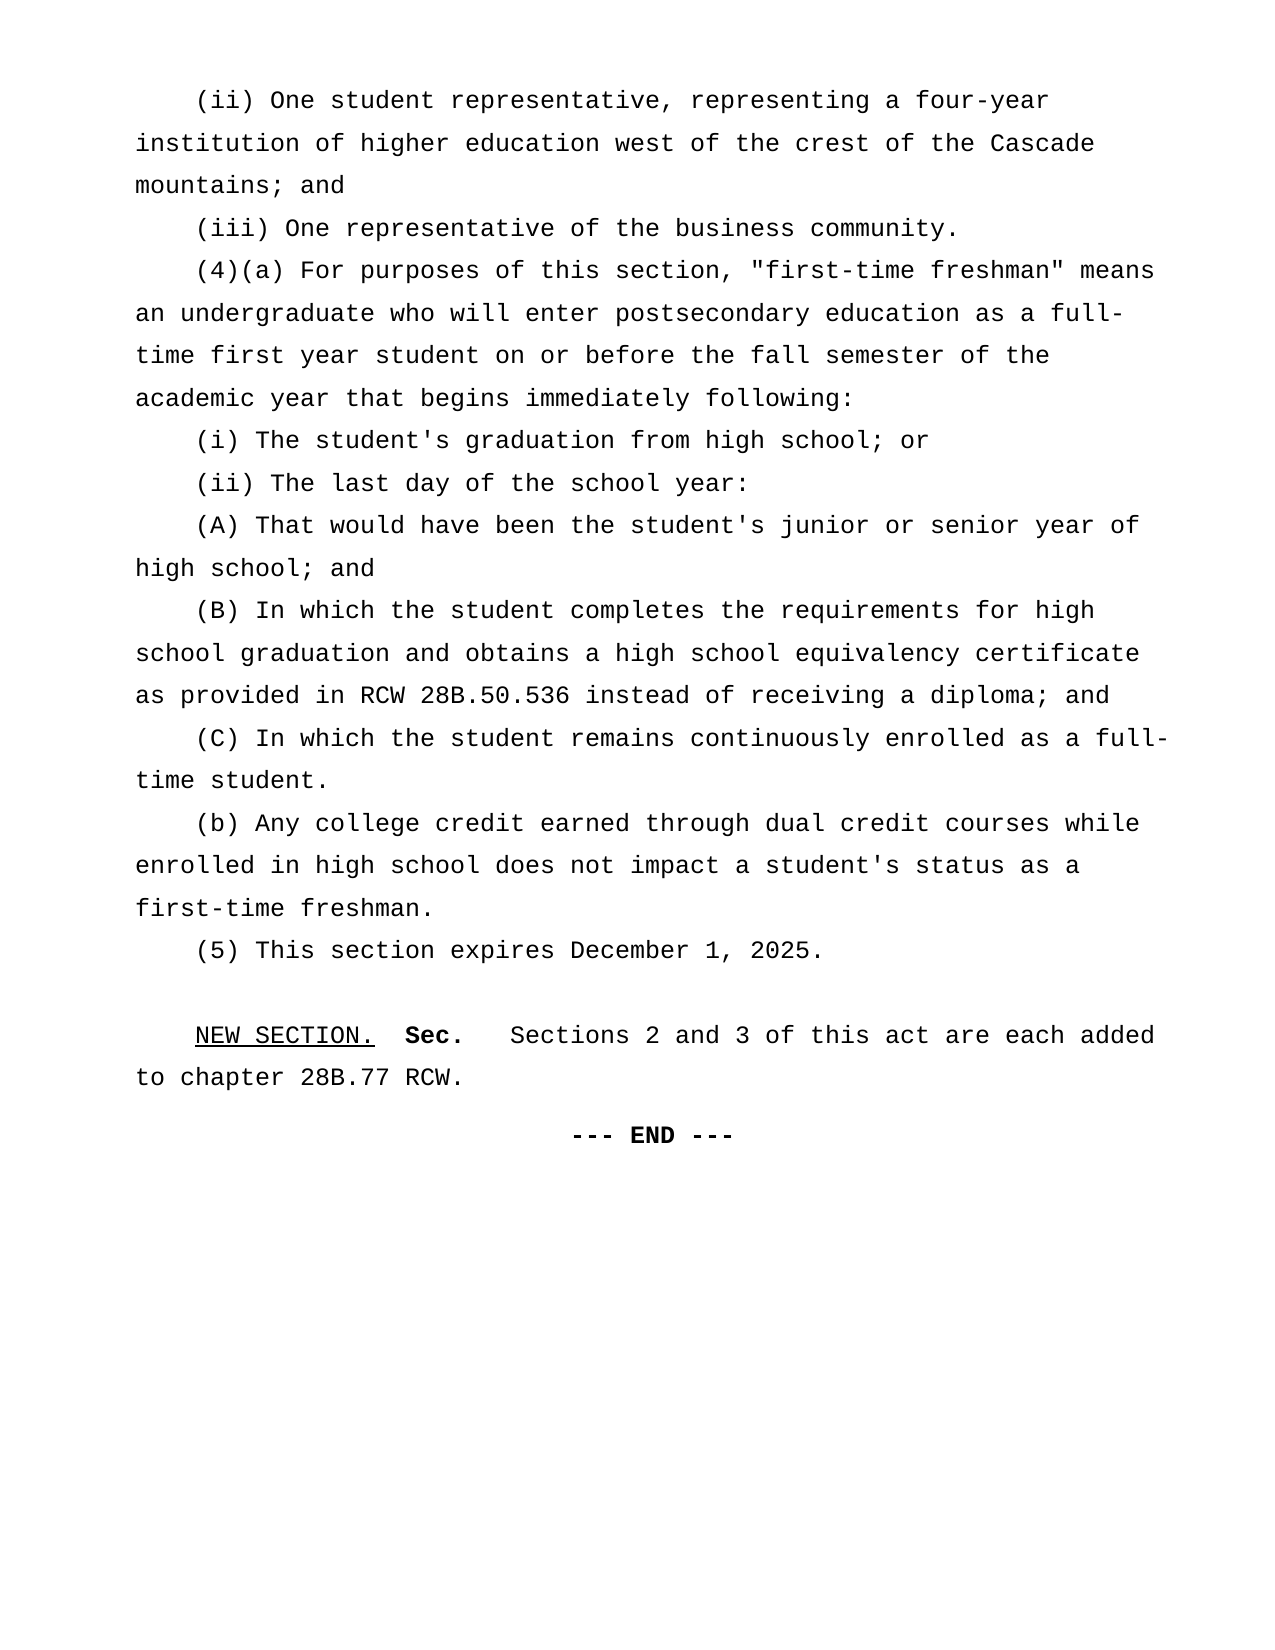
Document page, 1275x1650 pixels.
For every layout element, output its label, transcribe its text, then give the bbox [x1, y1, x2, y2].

text (A) That would have been the student's junior or senior year of high school; and [135, 500, 1170, 585]
text --- END --- [135, 1122, 1170, 1151]
text (b) Any college credit earned through dual credit courses while enrolled in high school does not impact a student's status as a first-time freshman. [135, 797, 1170, 925]
text (iii) One representative of the business community. [135, 202, 1170, 245]
text (ii) One student representative, representing a four-year institution of higher education west of the crest of the Cascade mountains; and [135, 75, 1170, 202]
text (i) The student's graduation from high school; or [135, 415, 1170, 457]
text (ii) The last day of the school year: [135, 457, 1170, 500]
text (C) In which the student remains continuously enrolled as a full-time student. [135, 712, 1170, 797]
text NEW SECTION. Sec. Sections 2 and 3 of this act are each added to chapter 28B.77 RCW. [135, 1009, 1170, 1094]
text (5) This section expires December 1, 2025. [135, 925, 1170, 967]
text (B) In which the student completes the requirements for high school graduation and obtains a high school equivalency certificate as provided in RCW 28B.50.536 instead of receiving a diploma; and [135, 585, 1170, 712]
text (4)(a) For purposes of this section, "first-time freshman" means an undergraduate who will enter postsecondary education as a full-time first year student on or before the fall semester of the academic year that begins immediately following: [135, 245, 1170, 415]
